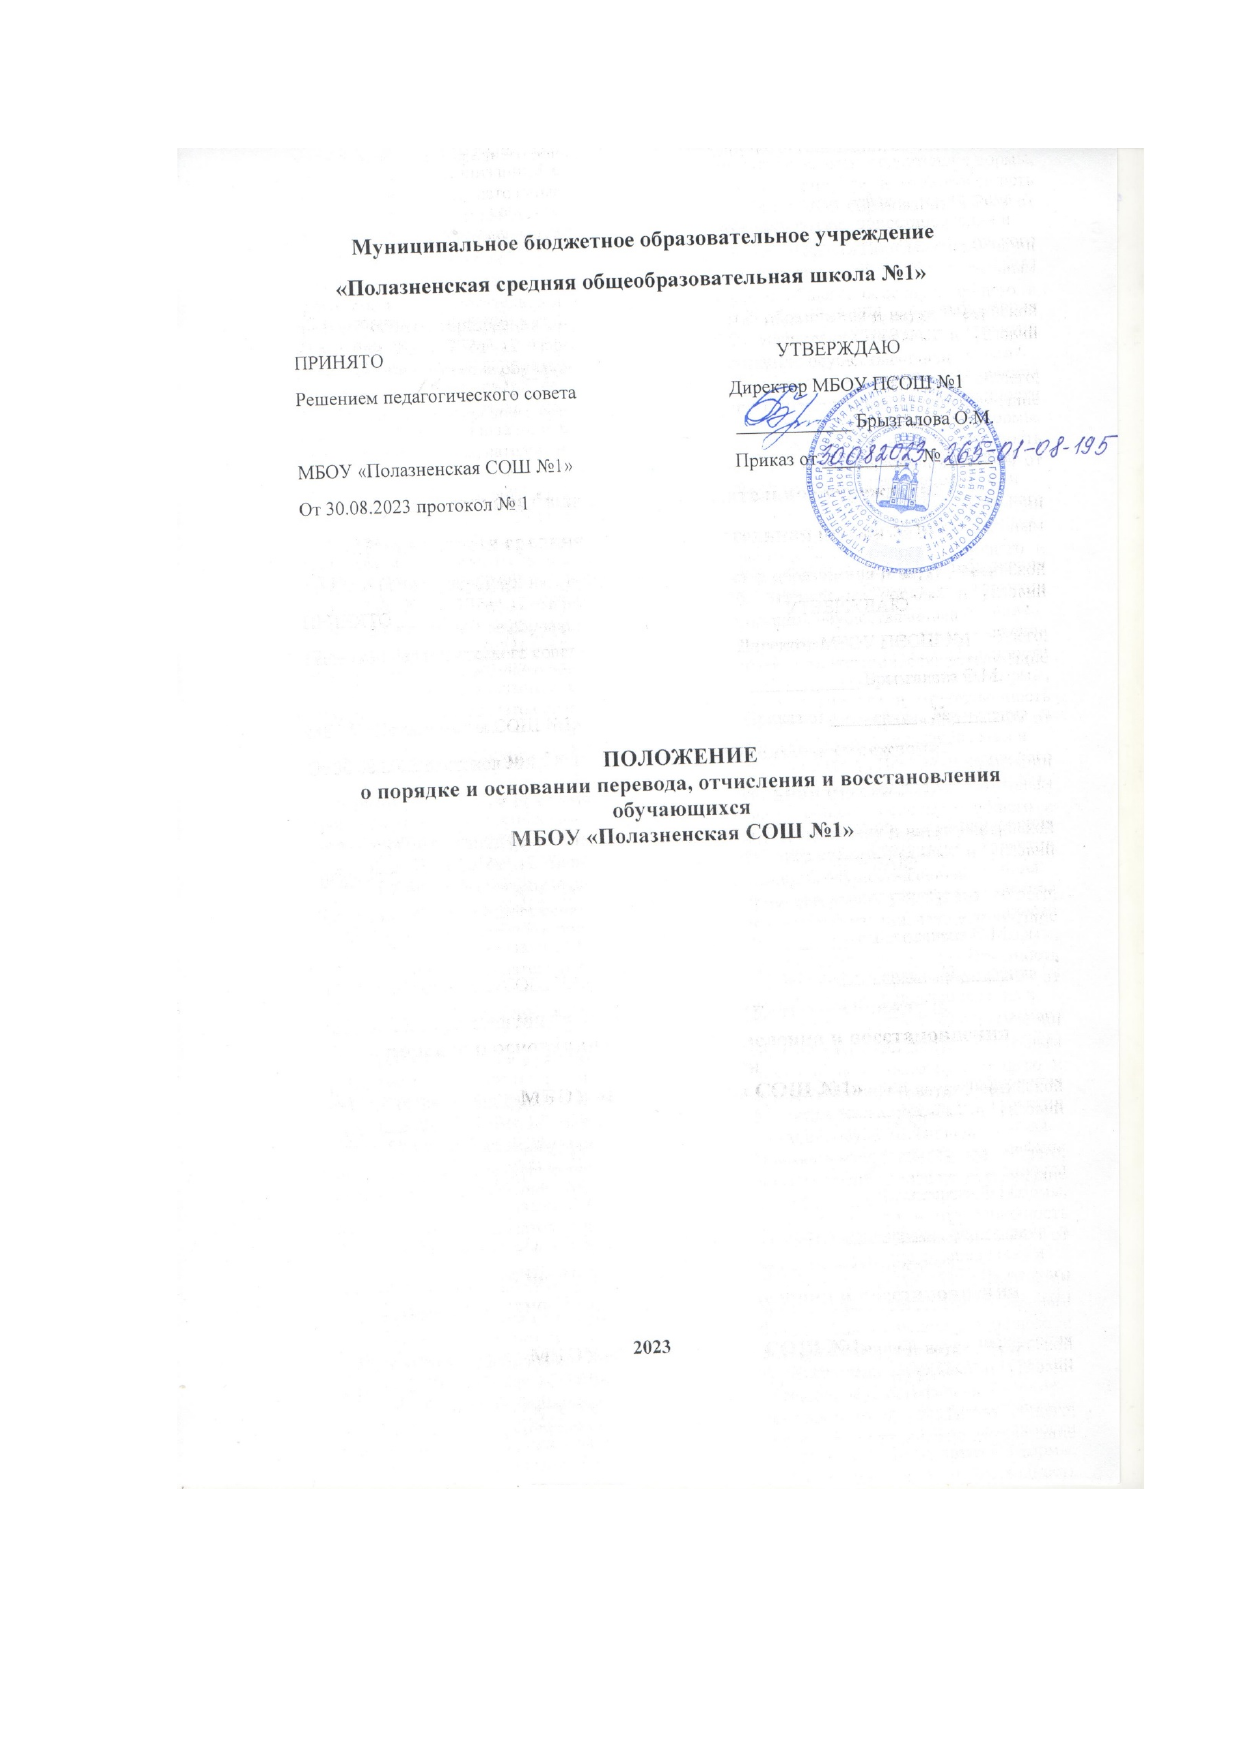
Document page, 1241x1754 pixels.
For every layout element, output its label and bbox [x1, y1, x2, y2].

picture [177, 148, 1152, 1489]
